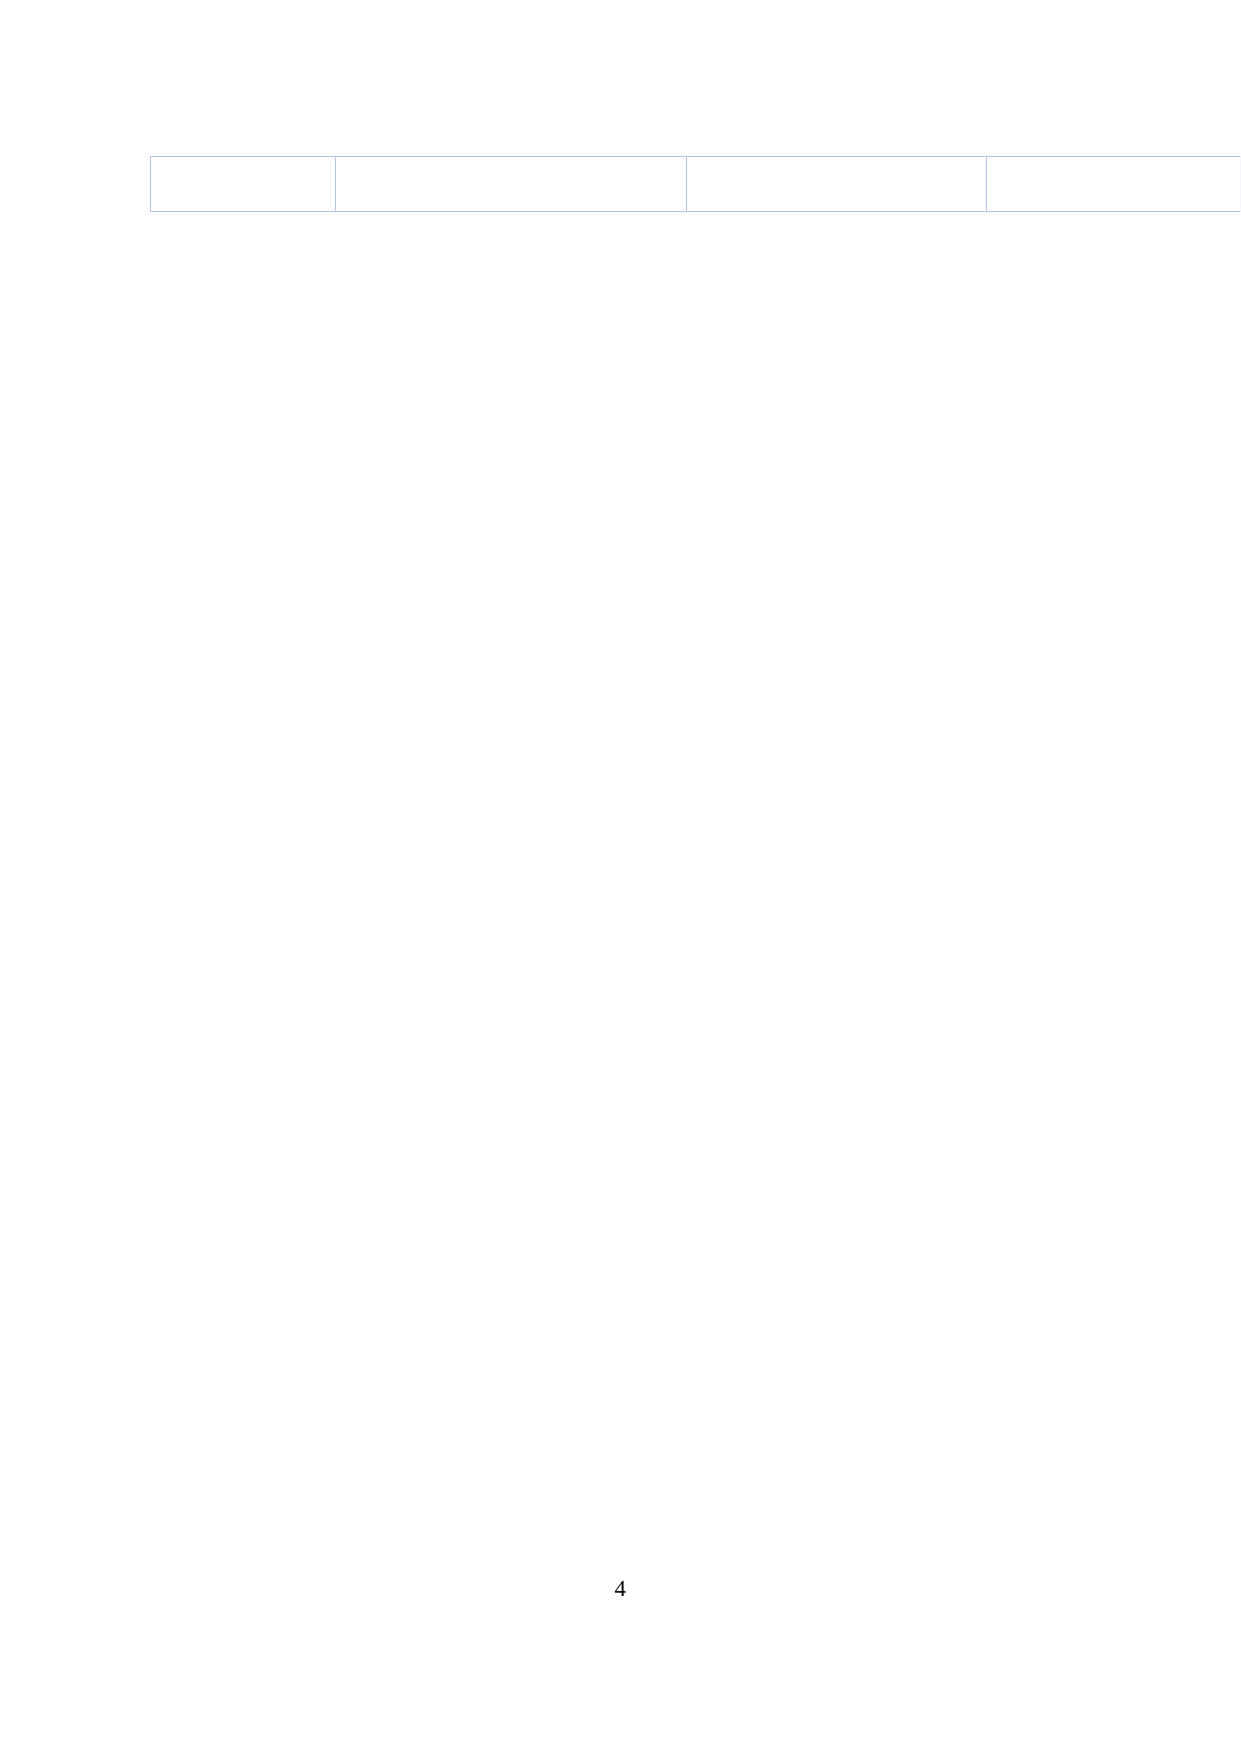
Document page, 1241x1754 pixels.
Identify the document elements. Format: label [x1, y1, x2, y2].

table_cell [151, 157, 335, 211]
table_cell [687, 157, 986, 211]
table_cell [336, 157, 686, 211]
table_cell [987, 157, 1240, 211]
